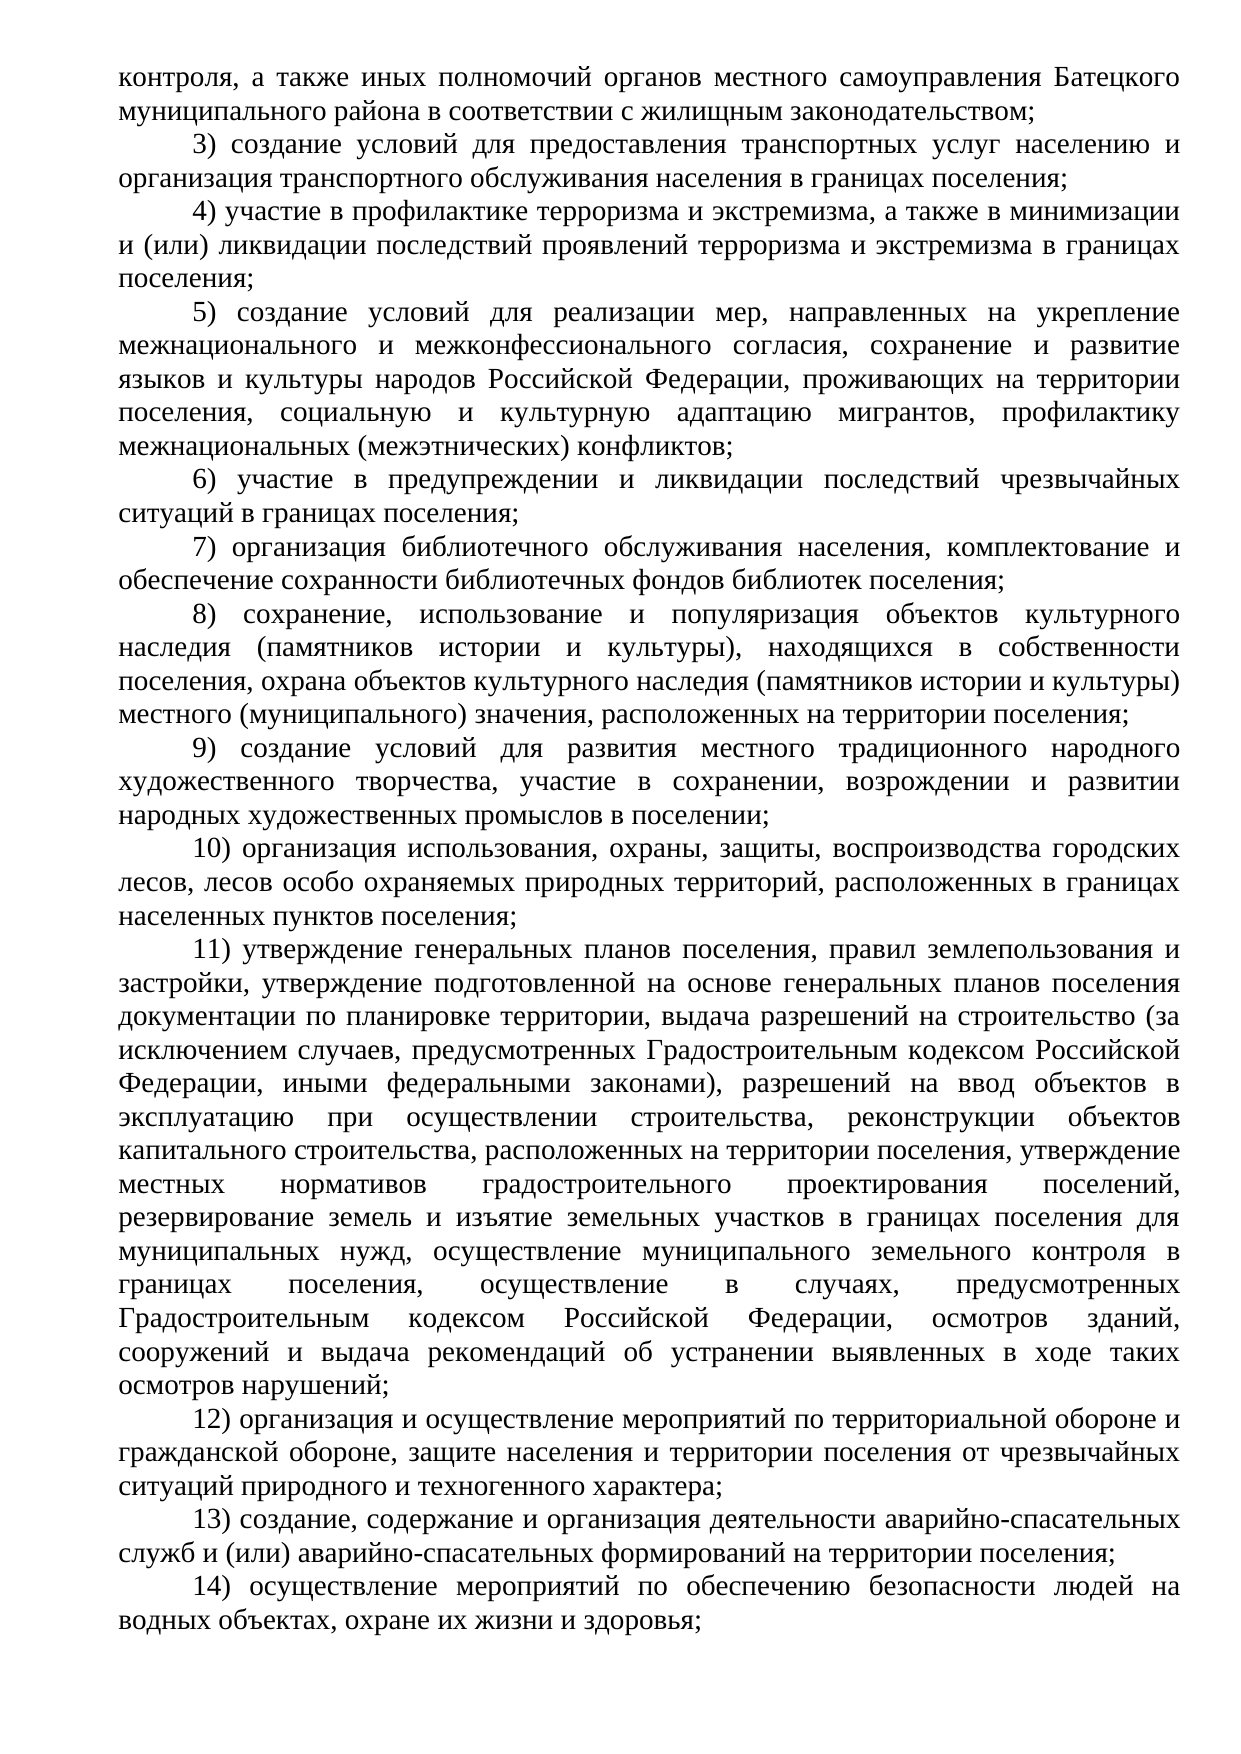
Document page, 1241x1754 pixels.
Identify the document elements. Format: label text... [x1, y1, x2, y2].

text 9) создание условий для развития местного традиционного народного художественного творчества, участие в сохранении, возрождении и развитии народных художественных промыслов в поселении; [118, 730, 1181, 831]
text 8) сохранение, использование и популяризация объектов культурного наследия (памятников истории и культуры), находящихся в собственности поселения, охрана объектов культурного наследия (памятников истории и культуры) местного (муниципального) значения, расположенных на территории поселения; [118, 596, 1181, 730]
text 14) осуществление мероприятий по обеспечению безопасности людей на водных объектах, охране их жизни и здоровья; [118, 1568, 1181, 1636]
text 5) создание условий для реализации мер, направленных на укрепление межнационального и межконфессионального согласия, сохранение и развитие языков и культуры народов Российской Федерации, проживающих на территории поселения, социальную и культурную адаптацию мигрантов, профилактику межнациональных (межэтнических) конфликтов; [118, 294, 1181, 462]
text 11) утверждение генеральных планов поселения, правил землепользования и застройки, утверждение подготовленной на основе генеральных планов поселения документации по планировке территории, выдача разрешений на строительство (за исключением случаев, предусмотренных Градостроительным кодексом Российской Федерации, иными федеральными законами), разрешений на ввод объектов в эксплуатацию при осуществлении строительства, реконструкции объектов капитального строительства, расположенных на территории поселения, утверждение местных нормативов градостроительного проектирования поселений, резервирование земель и изъятие земельных участков в границах поселения для муниципальных нужд, осуществление муниципального земельного контроля в границах поселения, осуществление в случаях, предусмотренных Градостроительным кодексом Российской Федерации, осмотров зданий, сооружений и выдача рекомендаций об устранении выявленных в ходе таких осмотров нарушений; [118, 931, 1181, 1401]
text 4) участие в профилактике терроризма и экстремизма, а также в минимизации и (или) ликвидации последствий проявлений терроризма и экстремизма в границах поселения; [118, 193, 1181, 294]
text 10) организация использования, охраны, защиты, воспроизводства городских лесов, лесов особо охраняемых природных территорий, расположенных в границах населенных пунктов поселения; [118, 831, 1181, 931]
text 12) организация и осуществление мероприятий по территориальной обороне и гражданской обороне, защите населения и территории поселения от чрезвычайных ситуаций природного и техногенного характера; [118, 1401, 1181, 1501]
text 3) создание условий для предоставления транспортных услуг населению и организация транспортного обслуживания населения в границах поселения; [118, 126, 1181, 193]
text 7) организация библиотечного обслуживания населения, комплектование и обеспечение сохранности библиотечных фондов библиотек поселения; [118, 529, 1181, 596]
text 6) участие в предупреждении и ликвидации последствий чрезвычайных ситуаций в границах поселения; [118, 462, 1181, 529]
text 13) создание, содержание и организация деятельности аварийно-спасательных служб и (или) аварийно-спасательных формирований на территории поселения; [118, 1501, 1181, 1568]
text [118, 59, 1181, 126]
